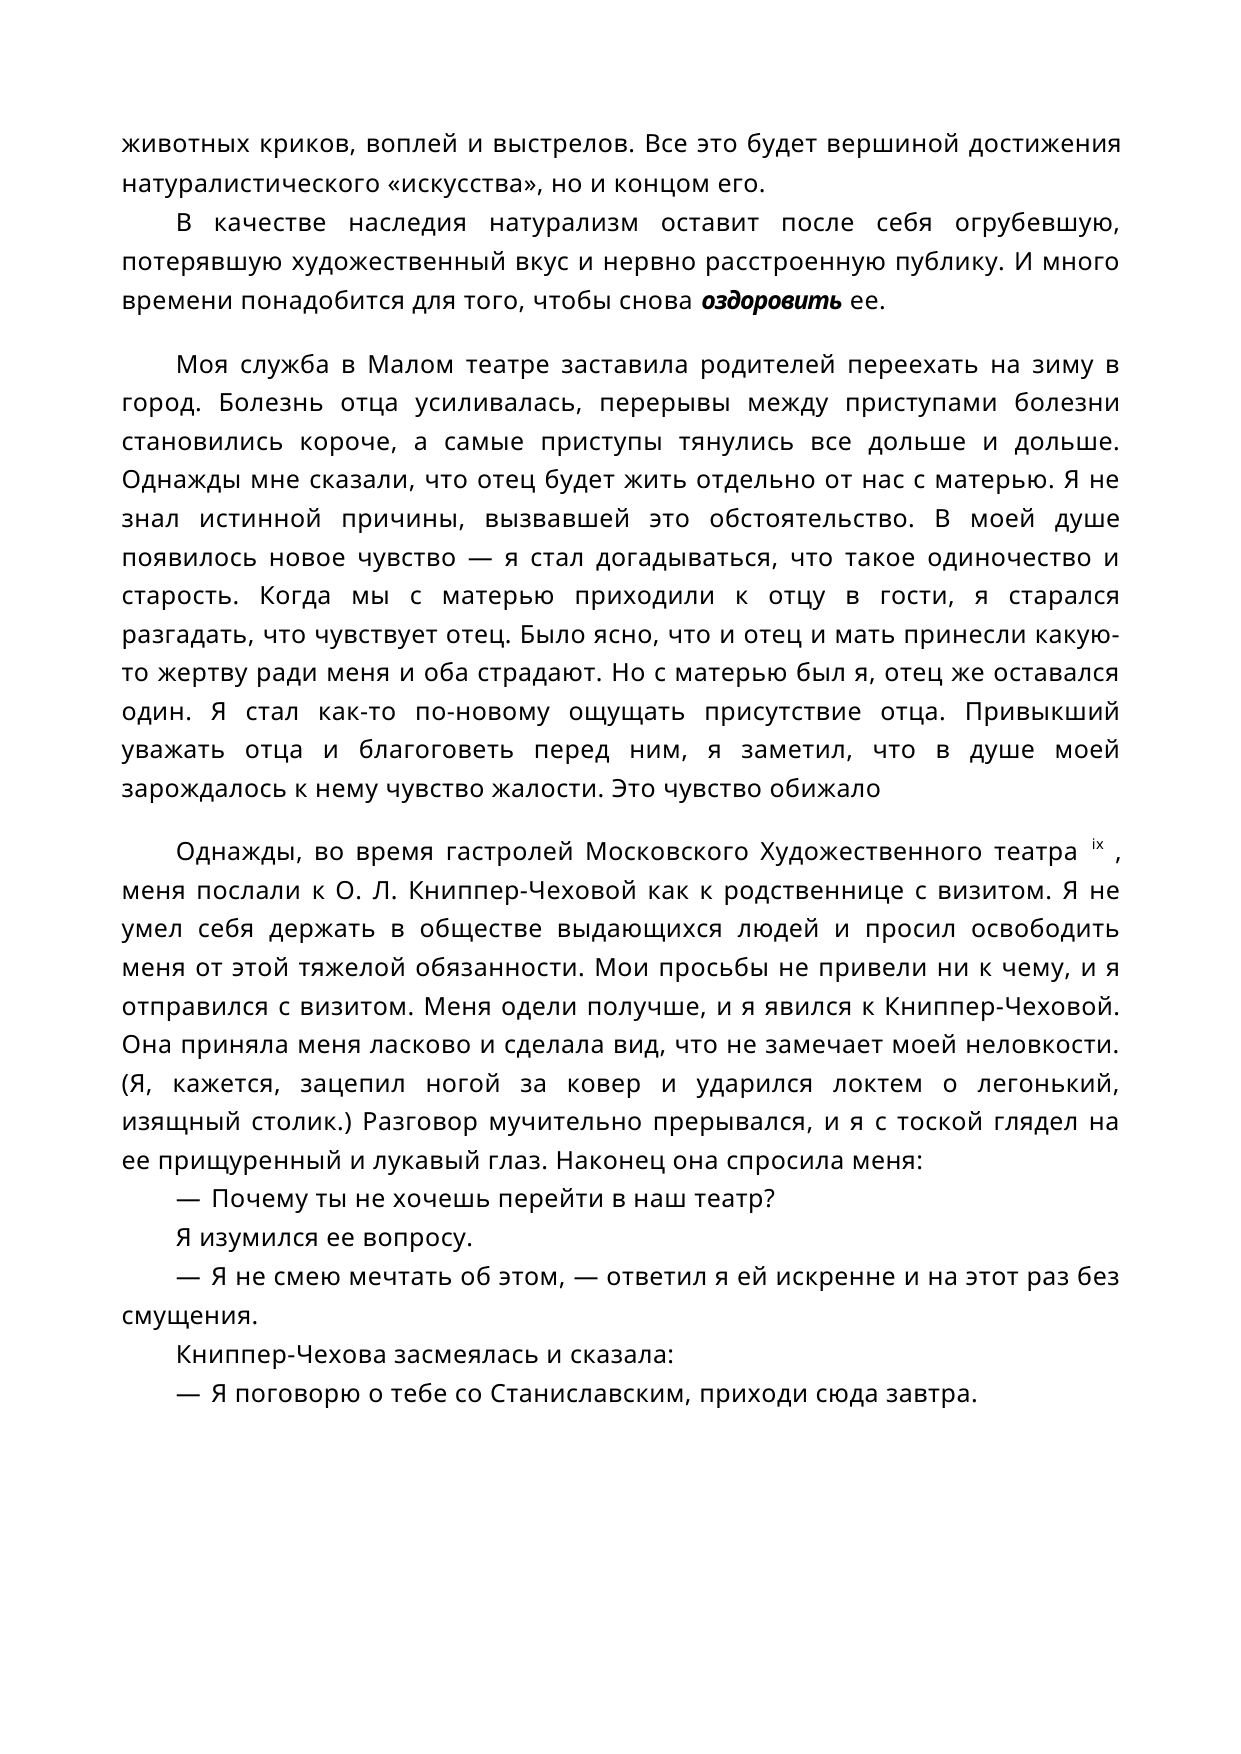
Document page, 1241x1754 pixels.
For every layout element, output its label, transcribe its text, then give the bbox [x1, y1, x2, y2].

list Я поговорю о тебе со Станиславским, приходи сюда завтра. [121, 1371, 1124, 1410]
text Однажды, во время гастролей Московского Художественного театра ix , меня послали к О. Л. Книппер-Чеховой как к родственнице с визитом. Я не умел себя держать в обществе выдающихся людей и просил освободить меня от этой тяжелой обязанности. Мои просьбы не привели ни к чему, и я отправился с визитом. Меня одели получше, и я явился к Книппер-Чеховой. Она приняла меня ласково и сделала вид, что не замечает моей неловкости. (Я, кажется, зацепил ногой за ковер и ударился локтем о легонький, изящный столик.) Разговор мучительно прерывался, и я с тоской глядел на ее прищуренный и лукавый глаз. Наконец она спросила меня: [121, 830, 1122, 1177]
text Книппер-Чехова засмеялась и сказала: [121, 1332, 1124, 1371]
list Я не смею мечтать об этом, — ответил я ей искренне и на этот раз без смущения. [121, 1254, 1122, 1332]
list Почему ты не хочешь перейти в наш театр? [121, 1177, 1124, 1215]
text животных криков, воплей и выстрелов. Все это будет вершиной достижения натуралистического «искусства», но и концом его. [121, 121, 1124, 200]
text В качестве наследия натурализм оставит после себя огрубевшую, потерявшую художественный вкус и нервно расстроенную публику. И много времени понадобится для того, чтобы снова оздоровить ее. [121, 200, 1122, 317]
text Я изумился ее вопросу. [121, 1215, 1124, 1254]
text Моя служба в Малом театре заставила родителей переехать на зиму в город. Болезнь отца усиливалась, перерывы между приступами болезни становились короче, а самые приступы тянулись все дольше и дольше. Однажды мне сказали, что отец будет жить отдельно от нас с матерью. Я не знал истинной причины, вызвавшей это обстоятельство. В моей душе появилось новое чувство — я стал догадываться, что такое одиночество и старость. Когда мы с матерью приходили к отцу в гости, я старался разгадать, что чувствует отец. Было ясно, что и отец и мать принесли какую-то жертву ради меня и оба страдают. Но с матерью был я, отец же оставался один. Я стал как-то по-новому ощущать присутствие отца. Привыкший уважать отца и благоговеть перед ним, я заметил, что в душе моей зарождалось к нему чувство жалости. Это чувство обижало [121, 342, 1122, 805]
